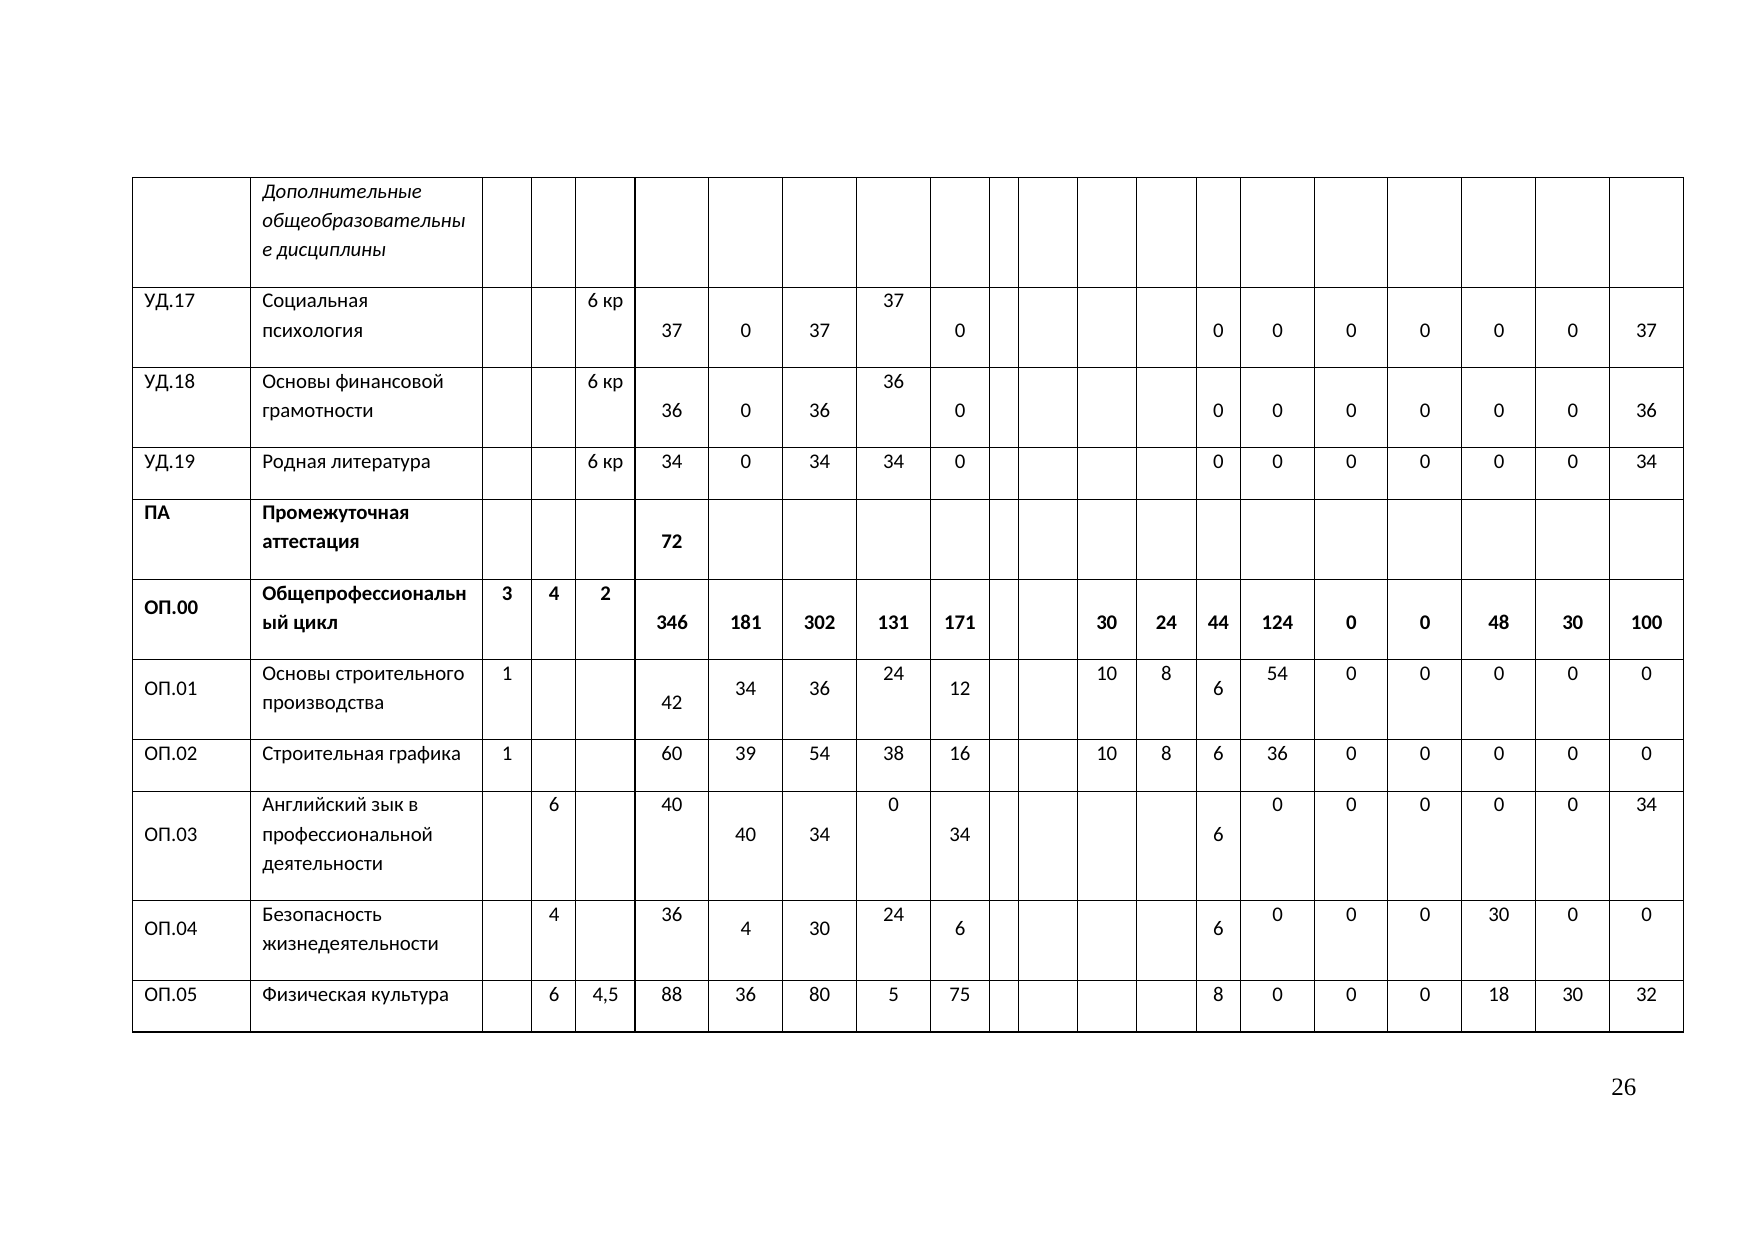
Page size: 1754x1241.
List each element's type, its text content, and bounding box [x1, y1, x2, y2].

table_cell [1197, 500, 1240, 579]
table_cell 36 [1610, 368, 1683, 447]
table_cell 0 [1388, 792, 1461, 900]
table_cell [1078, 448, 1136, 498]
table_cell [1462, 500, 1535, 579]
table_cell 302 [783, 580, 856, 659]
table_cell [1610, 178, 1683, 287]
table_cell 48 [1462, 580, 1535, 659]
table_cell [1019, 500, 1077, 579]
table_cell 1 [483, 740, 531, 791]
table_cell [483, 981, 531, 1031]
table_cell 0 [709, 288, 782, 367]
table_cell 0 [1462, 660, 1535, 739]
table_cell 0 [1462, 368, 1535, 447]
table_cell 36 [709, 981, 782, 1031]
table_cell 37 [783, 288, 856, 367]
table_cell 6 [931, 901, 989, 980]
table_cell [783, 500, 856, 579]
table_cell 6 [1197, 660, 1240, 739]
table_cell [576, 500, 634, 579]
table_cell 0 [1241, 448, 1314, 498]
table_cell [1315, 178, 1387, 287]
table_cell 30 [1462, 901, 1535, 980]
table_cell [990, 981, 1018, 1031]
table_cell [709, 500, 782, 579]
table_cell 30 [783, 901, 856, 980]
table_cell 0 [1197, 448, 1240, 498]
table_cell Основы строительного производства [251, 660, 482, 739]
table_cell [1019, 178, 1077, 287]
table_cell ОП.01 [133, 660, 250, 739]
table_cell 0 [709, 448, 782, 498]
table_cell [1078, 500, 1136, 579]
table_cell 0 [1536, 660, 1609, 739]
table_cell 34 [636, 448, 708, 498]
table_cell 6 [1197, 740, 1240, 791]
table_cell [1241, 500, 1314, 579]
table_cell [576, 740, 634, 791]
table_cell [857, 178, 930, 287]
table_cell 54 [783, 740, 856, 791]
table_cell 0 [1388, 288, 1461, 367]
table_cell 0 [1241, 901, 1314, 980]
table_cell [483, 500, 531, 579]
table_cell 36 [636, 901, 708, 980]
table_cell ПА [133, 500, 250, 579]
table_cell [483, 901, 531, 980]
table_cell [576, 901, 634, 980]
table_cell 0 [1388, 660, 1461, 739]
table_cell [532, 178, 575, 287]
table_cell [1137, 448, 1196, 498]
table_cell 0 [1388, 901, 1461, 980]
table_cell [1078, 288, 1136, 367]
table_cell 4 [532, 580, 575, 659]
table_cell [709, 178, 782, 287]
table_cell Физическая культура [251, 981, 482, 1031]
table_cell 0 [709, 368, 782, 447]
table_cell [1019, 448, 1077, 498]
table_cell Родная литература [251, 448, 482, 498]
table_cell 37 [857, 288, 930, 367]
table_cell 4 [709, 901, 782, 980]
table_cell 34 [709, 660, 782, 739]
table_cell 0 [1241, 368, 1314, 447]
table_cell [576, 178, 634, 287]
table_cell [990, 500, 1018, 579]
table_cell 0 [1536, 792, 1609, 900]
table_cell ОП.02 [133, 740, 250, 791]
table_cell [576, 660, 634, 739]
table_cell 0 [1536, 901, 1609, 980]
table_cell 100 [1610, 580, 1683, 659]
table_cell Промежуточная аттестация [251, 500, 482, 579]
table_cell [931, 178, 989, 287]
table_cell 40 [709, 792, 782, 900]
table_cell Строительная графика [251, 740, 482, 791]
table_cell [990, 901, 1018, 980]
table_cell 6 [1197, 792, 1240, 900]
table_cell [532, 740, 575, 791]
table_cell [1462, 178, 1535, 287]
table_cell 0 [1388, 981, 1461, 1031]
table_cell [483, 288, 531, 367]
table_cell 12 [931, 660, 989, 739]
table_cell 30 [1536, 580, 1609, 659]
table_cell 0 [1610, 660, 1683, 739]
table_cell 36 [636, 368, 708, 447]
table_cell 39 [709, 740, 782, 791]
table_cell 10 [1078, 740, 1136, 791]
table_cell [532, 660, 575, 739]
table_cell 346 [636, 580, 708, 659]
table_cell [857, 500, 930, 579]
table_cell 3 [483, 580, 531, 659]
table_cell [1078, 981, 1136, 1031]
table_cell 34 [931, 792, 989, 900]
table_cell 0 [1536, 288, 1609, 367]
table_cell 0 [1388, 448, 1461, 498]
table_cell 0 [1536, 368, 1609, 447]
table_cell 40 [636, 792, 708, 900]
table_cell 54 [1241, 660, 1314, 739]
table_cell [1137, 792, 1196, 900]
table_cell [1315, 500, 1387, 579]
table_cell [532, 500, 575, 579]
table_cell 42 [636, 660, 708, 739]
table_cell 24 [857, 901, 930, 980]
table_cell 36 [783, 660, 856, 739]
table_cell [636, 178, 708, 287]
table_cell 124 [1241, 580, 1314, 659]
table_cell 60 [636, 740, 708, 791]
table_cell 0 [1610, 901, 1683, 980]
table_cell [483, 178, 531, 287]
table_cell 2 [576, 580, 634, 659]
table_cell ОП.05 [133, 981, 250, 1031]
table_cell 0 [857, 792, 930, 900]
table_cell [783, 178, 856, 287]
table_cell 0 [931, 448, 989, 498]
table_cell 80 [783, 981, 856, 1031]
table_cell [1078, 368, 1136, 447]
table_cell [1137, 368, 1196, 447]
table_cell УД.18 [133, 368, 250, 447]
table_cell [1019, 660, 1077, 739]
table_cell [1536, 500, 1609, 579]
table_cell 0 [1241, 288, 1314, 367]
table_cell 34 [857, 448, 930, 498]
table_cell 0 [1388, 368, 1461, 447]
table_cell 181 [709, 580, 782, 659]
table_cell 72 [636, 500, 708, 579]
table_cell 0 [1315, 288, 1387, 367]
table_cell [1019, 740, 1077, 791]
table_cell 0 [1315, 901, 1387, 980]
table_cell 8 [1137, 740, 1196, 791]
table_cell 0 [1315, 660, 1387, 739]
table_cell [990, 178, 1018, 287]
table_cell ОП.04 [133, 901, 250, 980]
table_cell [1019, 368, 1077, 447]
table_cell [1241, 178, 1314, 287]
table_cell 4 [532, 901, 575, 980]
table_cell [1019, 580, 1077, 659]
table_cell 0 [1388, 580, 1461, 659]
table_cell 34 [1610, 448, 1683, 498]
table_cell Дополнительные общеобразовательные дисциплины [251, 178, 482, 287]
table_cell [483, 368, 531, 447]
table_cell 131 [857, 580, 930, 659]
table_cell 24 [1137, 580, 1196, 659]
table_cell 6 кр [576, 368, 634, 447]
table_cell [1078, 178, 1136, 287]
table_cell Безопасность жизнедеятельности [251, 901, 482, 980]
table_cell Английский зык в профессиональной деятельности [251, 792, 482, 900]
table_cell 34 [783, 448, 856, 498]
table_cell [1019, 792, 1077, 900]
table_cell Социальная психология [251, 288, 482, 367]
table_cell 16 [931, 740, 989, 791]
table_cell 34 [1610, 792, 1683, 900]
table_cell 37 [636, 288, 708, 367]
table_cell [483, 448, 531, 498]
table_cell [532, 368, 575, 447]
table_cell 30 [1536, 981, 1609, 1031]
table_cell [1078, 792, 1136, 900]
table_cell [1610, 500, 1683, 579]
table_cell [1137, 981, 1196, 1031]
table_cell [532, 448, 575, 498]
table_cell 0 [1315, 368, 1387, 447]
table_cell [1137, 288, 1196, 367]
table_cell 36 [857, 368, 930, 447]
table_cell [1536, 178, 1609, 287]
table_cell [1197, 178, 1240, 287]
table_cell [990, 448, 1018, 498]
table_cell 0 [1197, 368, 1240, 447]
table_cell 75 [931, 981, 989, 1031]
table_cell [990, 368, 1018, 447]
table_cell 18 [1462, 981, 1535, 1031]
table_cell [532, 288, 575, 367]
table_cell [1137, 178, 1196, 287]
table_cell 1 [483, 660, 531, 739]
table_cell [576, 792, 634, 900]
table_cell 38 [857, 740, 930, 791]
table_cell 0 [1315, 792, 1387, 900]
table_cell 6 кр [576, 448, 634, 498]
table_cell 30 [1078, 580, 1136, 659]
table_cell [1137, 901, 1196, 980]
table_cell 24 [857, 660, 930, 739]
table_cell [990, 792, 1018, 900]
table_cell [990, 660, 1018, 739]
table_cell 4,5 [576, 981, 634, 1031]
table_cell 6 [1197, 901, 1240, 980]
table_cell [1019, 288, 1077, 367]
table_cell УД.19 [133, 448, 250, 498]
table_cell 0 [1462, 448, 1535, 498]
table_cell 0 [1197, 288, 1240, 367]
table_cell 44 [1197, 580, 1240, 659]
table_cell [1019, 901, 1077, 980]
table_cell 0 [1462, 740, 1535, 791]
table_cell 10 [1078, 660, 1136, 739]
table_cell ОП.03 [133, 792, 250, 900]
table_cell 0 [1315, 981, 1387, 1031]
table_cell УД.17 [133, 288, 250, 367]
table_cell 0 [1315, 580, 1387, 659]
table_cell 0 [1388, 740, 1461, 791]
table_cell 0 [1536, 740, 1609, 791]
table_cell 37 [1610, 288, 1683, 367]
table_cell [1137, 500, 1196, 579]
table_cell 8 [1197, 981, 1240, 1031]
table_cell 0 [931, 368, 989, 447]
table_cell 0 [1241, 792, 1314, 900]
table_cell [990, 288, 1018, 367]
table_cell 6 [532, 792, 575, 900]
table_cell 0 [931, 288, 989, 367]
table_cell 34 [783, 792, 856, 900]
table_cell 0 [1536, 448, 1609, 498]
table_cell 32 [1610, 981, 1683, 1031]
table_cell [1078, 901, 1136, 980]
table_cell [990, 740, 1018, 791]
table_cell Основы финансовой грамотности [251, 368, 482, 447]
table_cell [990, 580, 1018, 659]
table_cell 5 [857, 981, 930, 1031]
table_cell 0 [1241, 981, 1314, 1031]
table_cell 0 [1315, 448, 1387, 498]
table_cell [1388, 178, 1461, 287]
table_cell 6 кр [576, 288, 634, 367]
table_cell 0 [1610, 740, 1683, 791]
table_cell 36 [1241, 740, 1314, 791]
table_cell Общепрофессиональный цикл [251, 580, 482, 659]
table_cell [483, 792, 531, 900]
table_cell 6 [532, 981, 575, 1031]
table_cell 88 [636, 981, 708, 1031]
table_cell [931, 500, 989, 579]
table_cell [133, 178, 250, 287]
table_cell 171 [931, 580, 989, 659]
table_cell 0 [1462, 792, 1535, 900]
table_cell ОП.00 [133, 580, 250, 659]
table_cell [1388, 500, 1461, 579]
table_cell [1019, 981, 1077, 1031]
table_cell 8 [1137, 660, 1196, 739]
table_cell 0 [1462, 288, 1535, 367]
table_cell 36 [783, 368, 856, 447]
table_cell 0 [1315, 740, 1387, 791]
